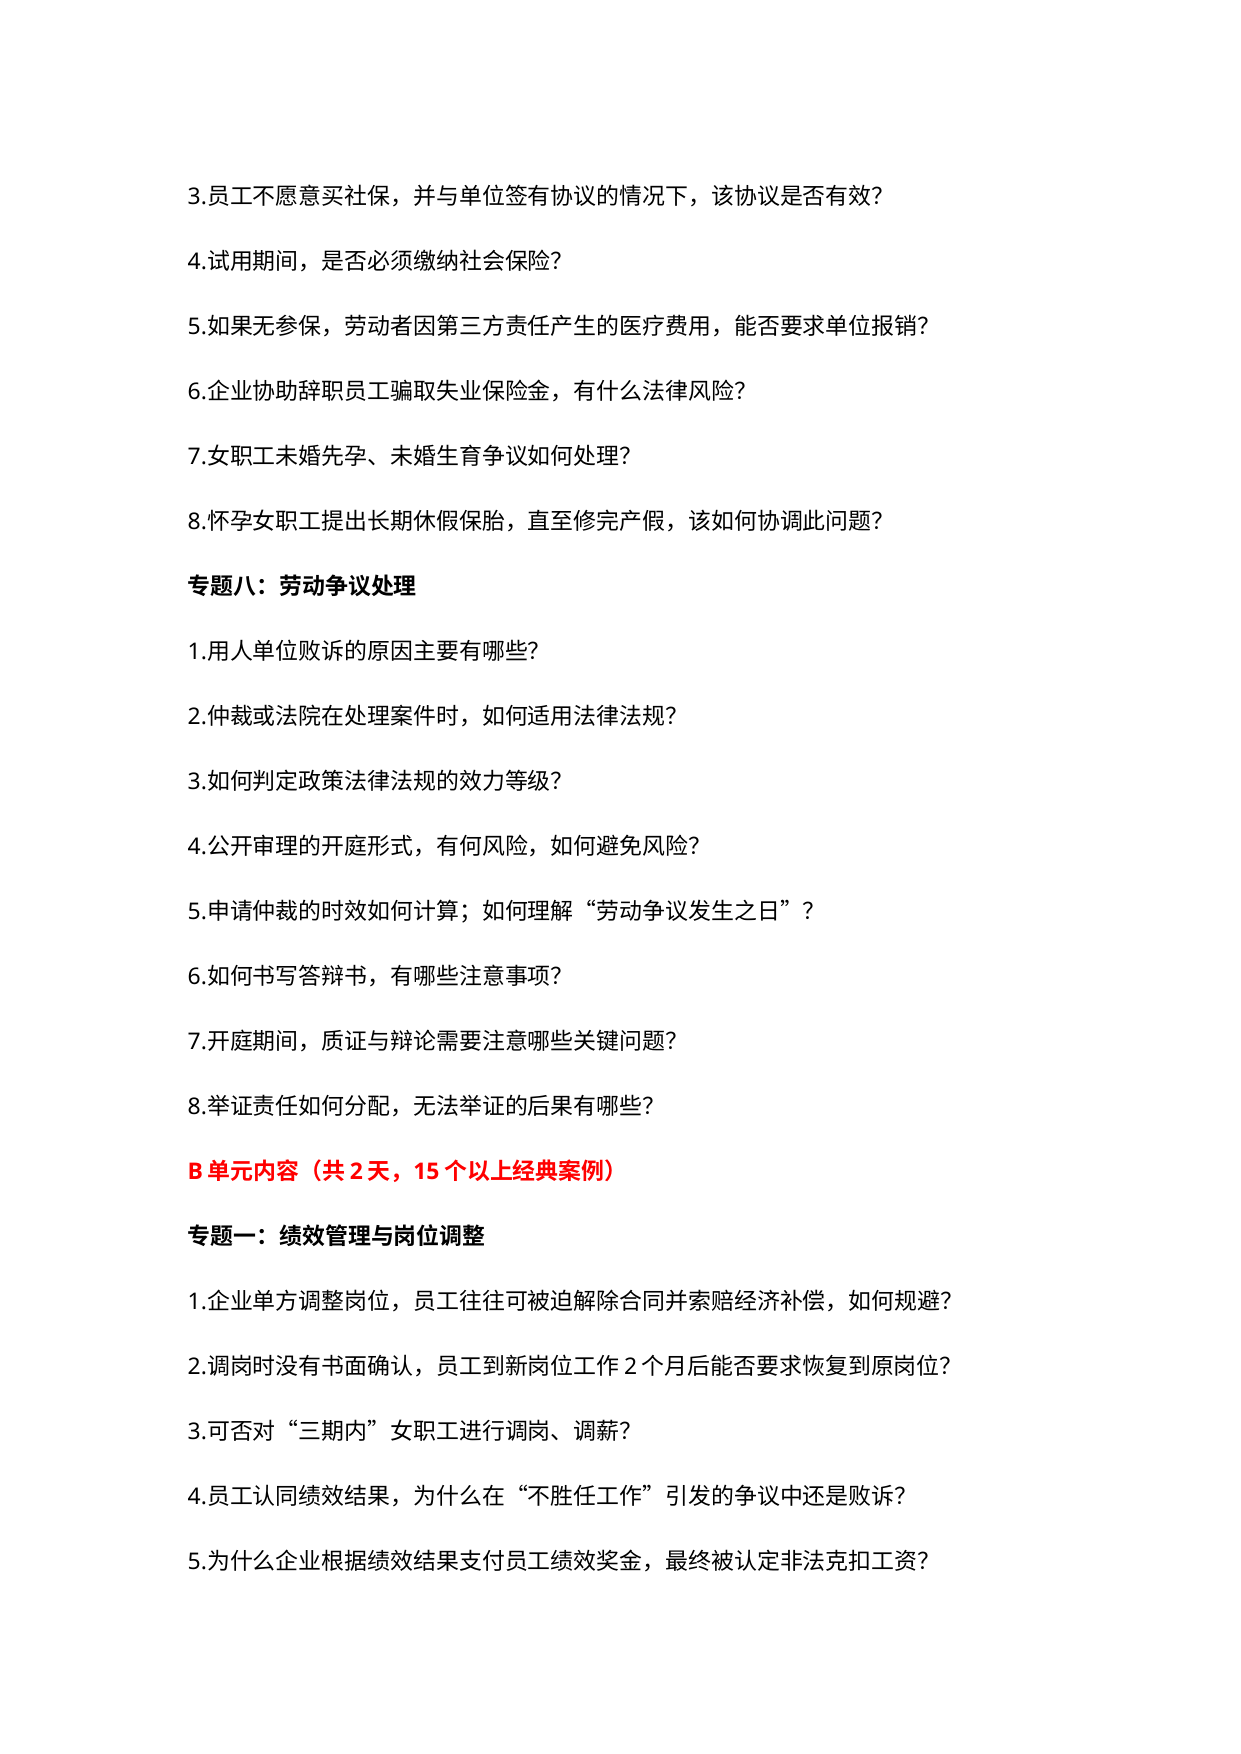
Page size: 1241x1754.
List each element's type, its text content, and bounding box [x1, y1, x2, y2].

table_cell 5.申请仲裁的时效如何计算；如何理解“劳动争议发生之日”？ [176, 877, 1059, 942]
table_cell 1.企业单方调整岗位，员工往往可被迫解除合同并索赔经济补偿，如何规避？ [176, 1267, 1059, 1332]
table_cell 4.公开审理的开庭形式，有何风险，如何避免风险？ [176, 812, 1059, 877]
table_cell B单元内容（共2天，15个以上经典案例） [176, 1137, 1059, 1202]
table_cell 8.怀孕女职工提出长期休假保胎，直至修完产假，该如何协调此问题？ [176, 487, 1059, 552]
table_cell 6.企业协助辞职员工骗取失业保险金，有什么法律风险？ [176, 357, 1059, 422]
table_cell 7.开庭期间，质证与辩论需要注意哪些关键问题？ [176, 1007, 1059, 1072]
table_cell 5.如果无参保，劳动者因第三方责任产生的医疗费用，能否要求单位报销？ [176, 292, 1059, 357]
table_cell 4.员工认同绩效结果，为什么在“不胜任工作”引发的争议中还是败诉？ [176, 1462, 1059, 1527]
table_cell 8.举证责任如何分配，无法举证的后果有哪些？ [176, 1072, 1059, 1137]
table_cell 3.员工不愿意买社保，并与单位签有协议的情况下，该协议是否有效？ [176, 162, 1059, 227]
table_cell 专题一：绩效管理与岗位调整 [176, 1202, 1059, 1267]
table_cell 2.调岗时没有书面确认，员工到新岗位工作2个月后能否要求恢复到原岗位？ [176, 1332, 1059, 1397]
table_cell 专题八：劳动争议处理 [176, 552, 1059, 617]
table_cell 4.试用期间，是否必须缴纳社会保险？ [176, 227, 1059, 292]
table_cell 7.女职工未婚先孕、未婚生育争议如何处理？ [176, 422, 1059, 487]
table_cell 5.为什么企业根据绩效结果支付员工绩效奖金，最终被认定非法克扣工资？ [176, 1527, 1059, 1592]
table_cell 3.如何判定政策法律法规的效力等级？ [176, 747, 1059, 812]
table_cell 2.仲裁或法院在处理案件时，如何适用法律法规？ [176, 682, 1059, 747]
table_cell 6.如何书写答辩书，有哪些注意事项？ [176, 942, 1059, 1007]
table_cell 1.用人单位败诉的原因主要有哪些？ [176, 617, 1059, 682]
table_cell 3.可否对“三期内”女职工进行调岗、调薪？ [176, 1397, 1059, 1462]
